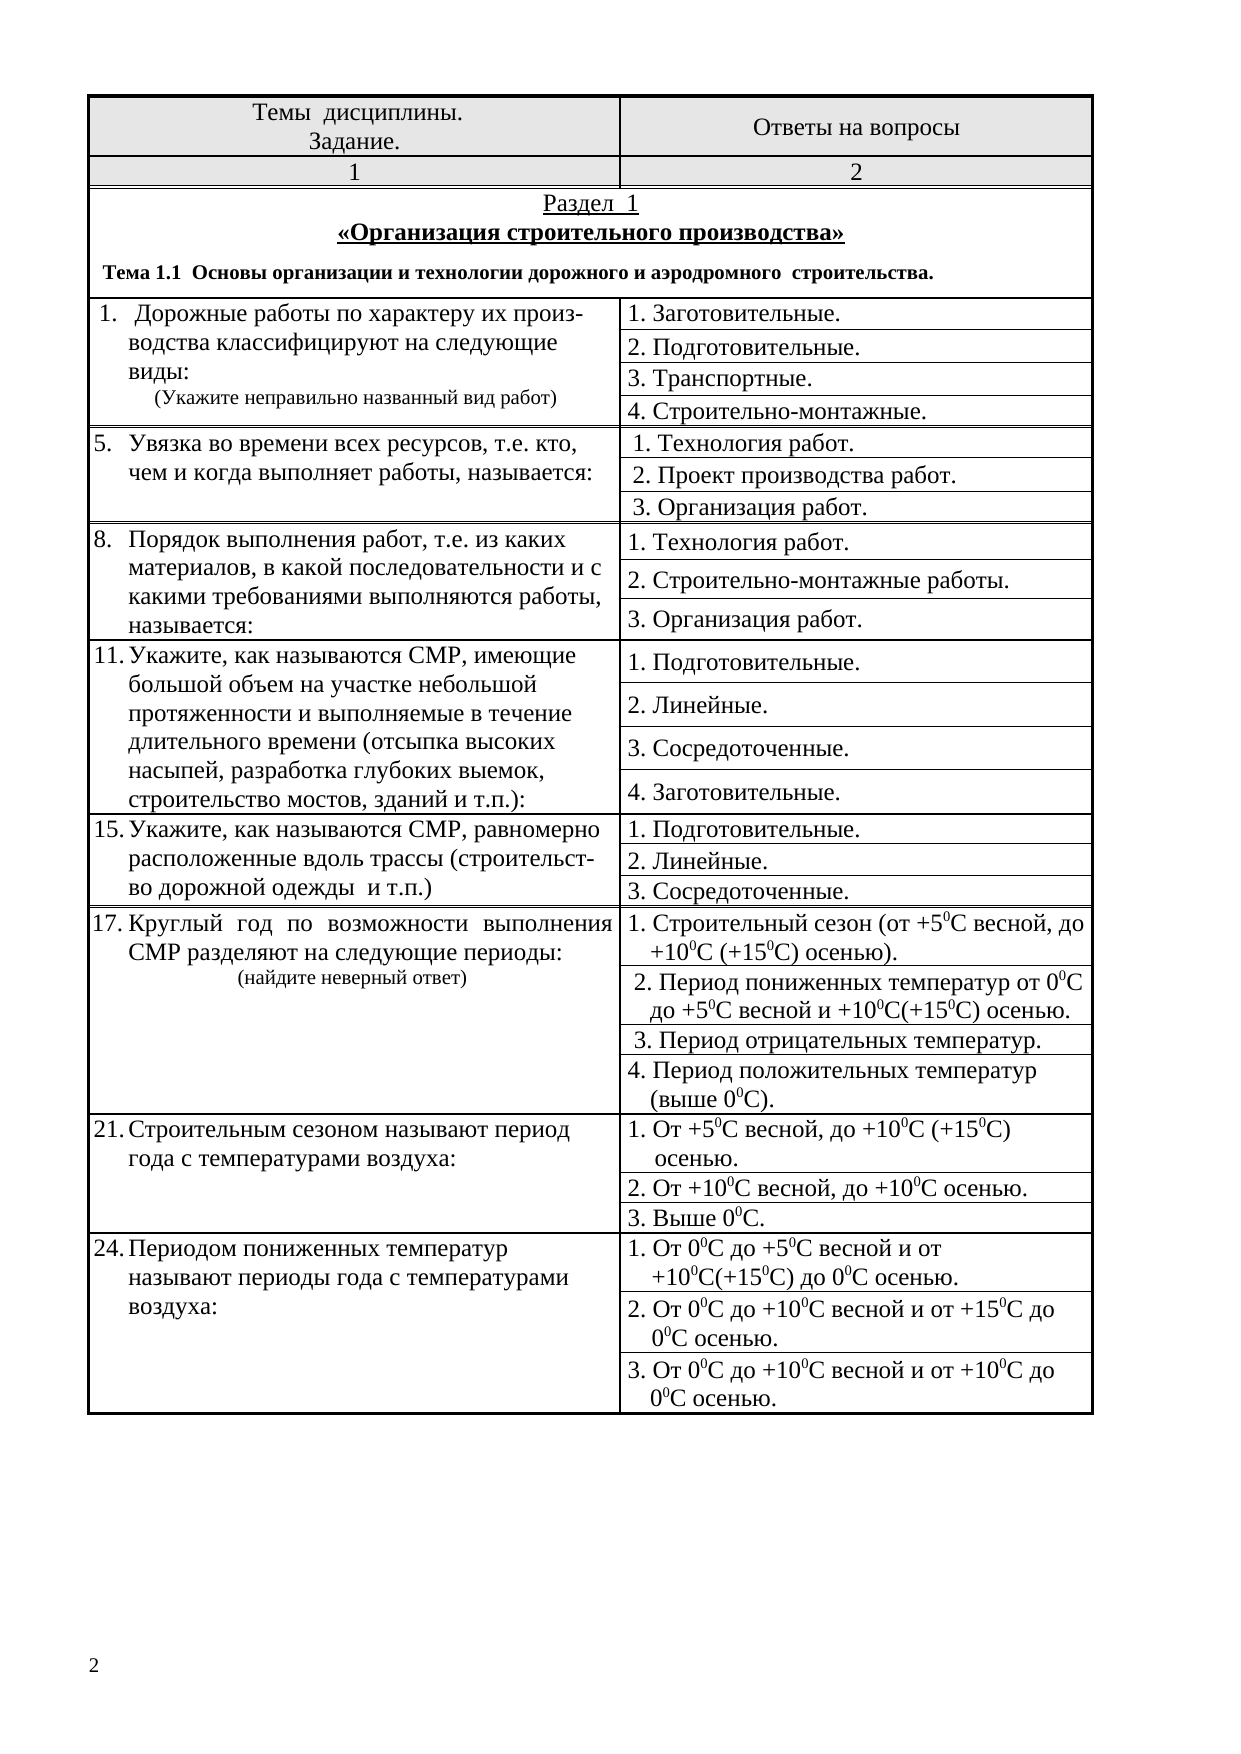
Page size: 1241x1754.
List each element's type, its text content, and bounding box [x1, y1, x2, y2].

table_cell 1. От +50С весной, до +100С (+150С) осенью. [621, 1115, 1091, 1172]
table_cell 2. Строительно-монтажные работы. [621, 560, 1091, 598]
table_cell Укажите, как называются СМР, равномерно расположенные вдоль трассы (строительст-во дорожной одежды и т.п.) [90, 815, 619, 905]
table_cell 2. Линейные. [621, 683, 1091, 726]
table_cell 3. Период отрицательных температур. [621, 1025, 1091, 1054]
table_cell 1. От 00С до +50С весной и от +100С(+150С) до 00С осенью. [621, 1234, 1091, 1291]
table_cell Дорожные работы по характеру их произ-водства классифицируют на следующие виды: (Укажите неправильно названный вид работ) [90, 299, 619, 425]
table_cell 4. Период положительных температур (выше 00С). [621, 1055, 1091, 1113]
table_cell 2. От +100С весной, до +100С осенью. [621, 1173, 1091, 1202]
table_cell 3. От 00С до +100С весной и от +100С до 00С осенью. [621, 1353, 1091, 1412]
table_cell 1. Строительный сезон (от +50С весной, до +100С (+150С) осенью). [621, 908, 1091, 965]
table_cell 4. Строительно-монтажные. [621, 396, 1091, 425]
table_cell 1. Заготовительные. [621, 299, 1091, 329]
table_cell Порядок выполнения работ, т.е. из каких материалов, в какой последовательности и с какими требованиями выполняются работы, называется: [90, 524, 619, 639]
table_header Темы дисциплины. Задание. [90, 98, 619, 155]
table_cell 2. Проект производства работ. [621, 458, 1091, 491]
table_cell 2. Период пониженных температур от 00С до +50С весной и +100С(+150С) осенью. [621, 966, 1091, 1024]
table_cell Круглый год по возможности выполнения СМР разделяют на следующие периоды: (найдите неверный ответ) [90, 908, 619, 1113]
table_cell 1. Технология работ. [621, 428, 1091, 457]
table_cell 3. Сосредоточенные. [621, 876, 1091, 905]
table_cell 2. Линейные. [621, 844, 1091, 875]
table_cell 1. Подготовительные. [621, 815, 1091, 843]
table_cell Увязка во времени всех ресурсов, т.е. кто, чем и когда выполняет работы, называется: [90, 428, 619, 521]
table_cell 1. Подготовительные. [621, 641, 1091, 682]
table_cell 3. Сосредоточенные. [621, 727, 1091, 769]
table_cell 3. Организация работ. [621, 492, 1091, 521]
table_cell Раздел 1 «Организация строительного производства» Тема 1.1 Основы организации и технологии дорожного и аэродромного строительства. [90, 189, 1091, 297]
table_cell 4. Заготовительные. [621, 770, 1091, 813]
table_cell 2. От 00С до +100С весной и от +150С до 00С осенью. [621, 1292, 1091, 1352]
table_cell 1. Технология работ. [621, 524, 1091, 559]
table_cell 2. Подготовительные. [621, 330, 1091, 362]
table_cell 2 [621, 157, 1091, 185]
table_cell 3. Выше 00С. [621, 1203, 1091, 1232]
table_cell Строительным сезоном называют период года с температурами воздуха: [90, 1115, 619, 1232]
table_header Ответы на вопросы [621, 98, 1091, 155]
table_cell 3. Транспортные. [621, 363, 1091, 395]
table_cell 1 [90, 157, 619, 185]
table_cell Укажите, как называются СМР, имеющие большой объем на участке небольшой протяженности и выполняемые в течение длительного времени (отсыпка высоких насыпей, разработка глубоких выемок, строительство мостов, зданий и т.п.): [90, 641, 619, 813]
table_cell 3. Организация работ. [621, 599, 1091, 639]
table_cell Периодом пониженных температур называют периоды года с температурами воздуха: [90, 1234, 619, 1412]
